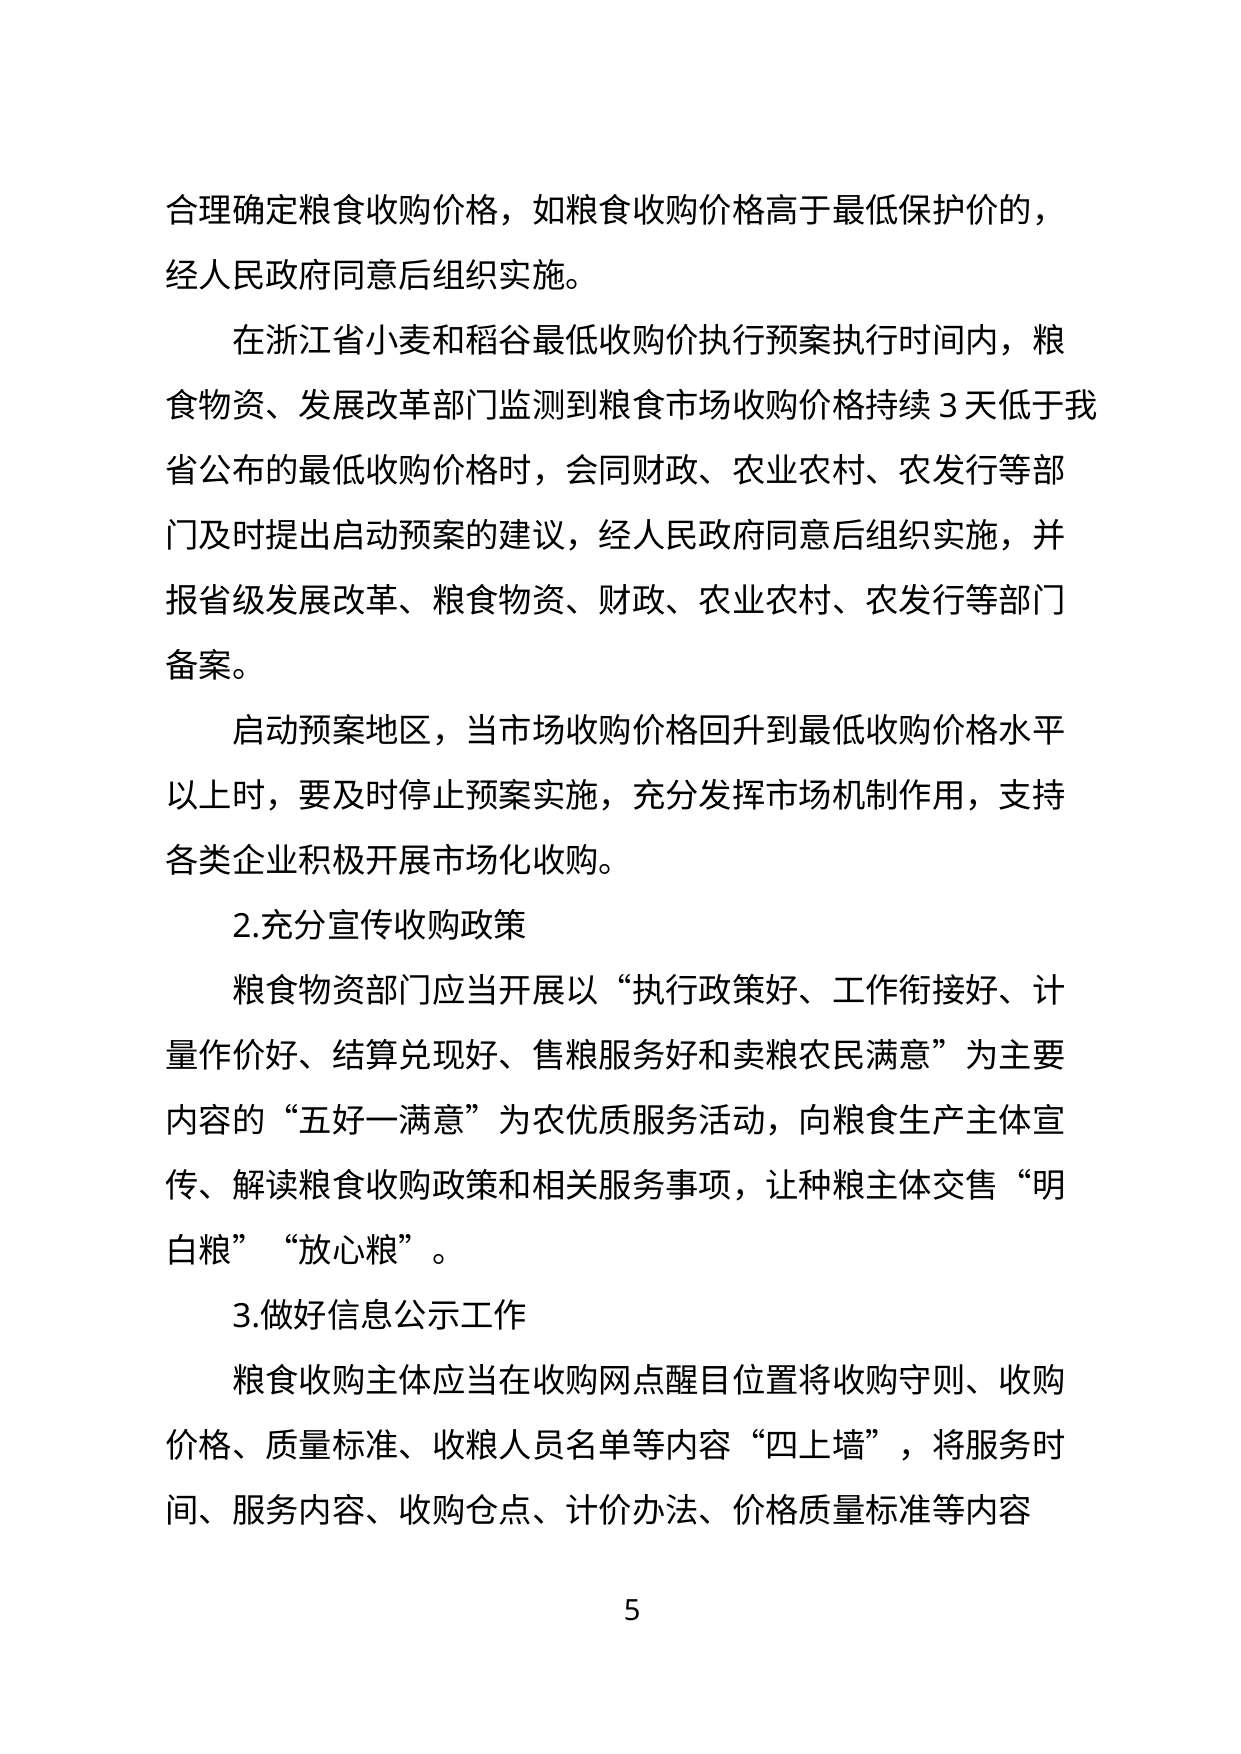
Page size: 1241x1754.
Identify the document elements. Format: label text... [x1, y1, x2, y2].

text 在浙江省小麦和稻谷最低收购价执行预案执行时间内，粮食物资、发展改革部门监测到粮食市场收购价格持续3天低于我省公布的最低收购价格时，会同财政、农业农村、农发行等部门及时提出启动预案的建议，经人民政府同意后组织实施，并报省级发展改革、粮食物资、财政、农业农村、农发行等部门备案。 [165, 306, 1098, 696]
text 3.做好信息公示工作 [165, 1281, 1098, 1346]
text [165, 176, 1098, 306]
text 2.充分宣传收购政策 [165, 891, 1098, 956]
text 启动预案地区，当市场收购价格回升到最低收购价格水平以上时，要及时停止预案实施，充分发挥市场机制作用，支持各类企业积极开展市场化收购。 [165, 696, 1098, 891]
text 粮食物资部门应当开展以“执行政策好、工作衔接好、计量作价好、结算兑现好、售粮服务好和卖粮农民满意”为主要内容的“五好一满意”为农优质服务活动，向粮食生产主体宣传、解读粮食收购政策和相关服务事项，让种粮主体交售“明白粮”“放心粮”。 [165, 956, 1098, 1281]
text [165, 1346, 1098, 1541]
